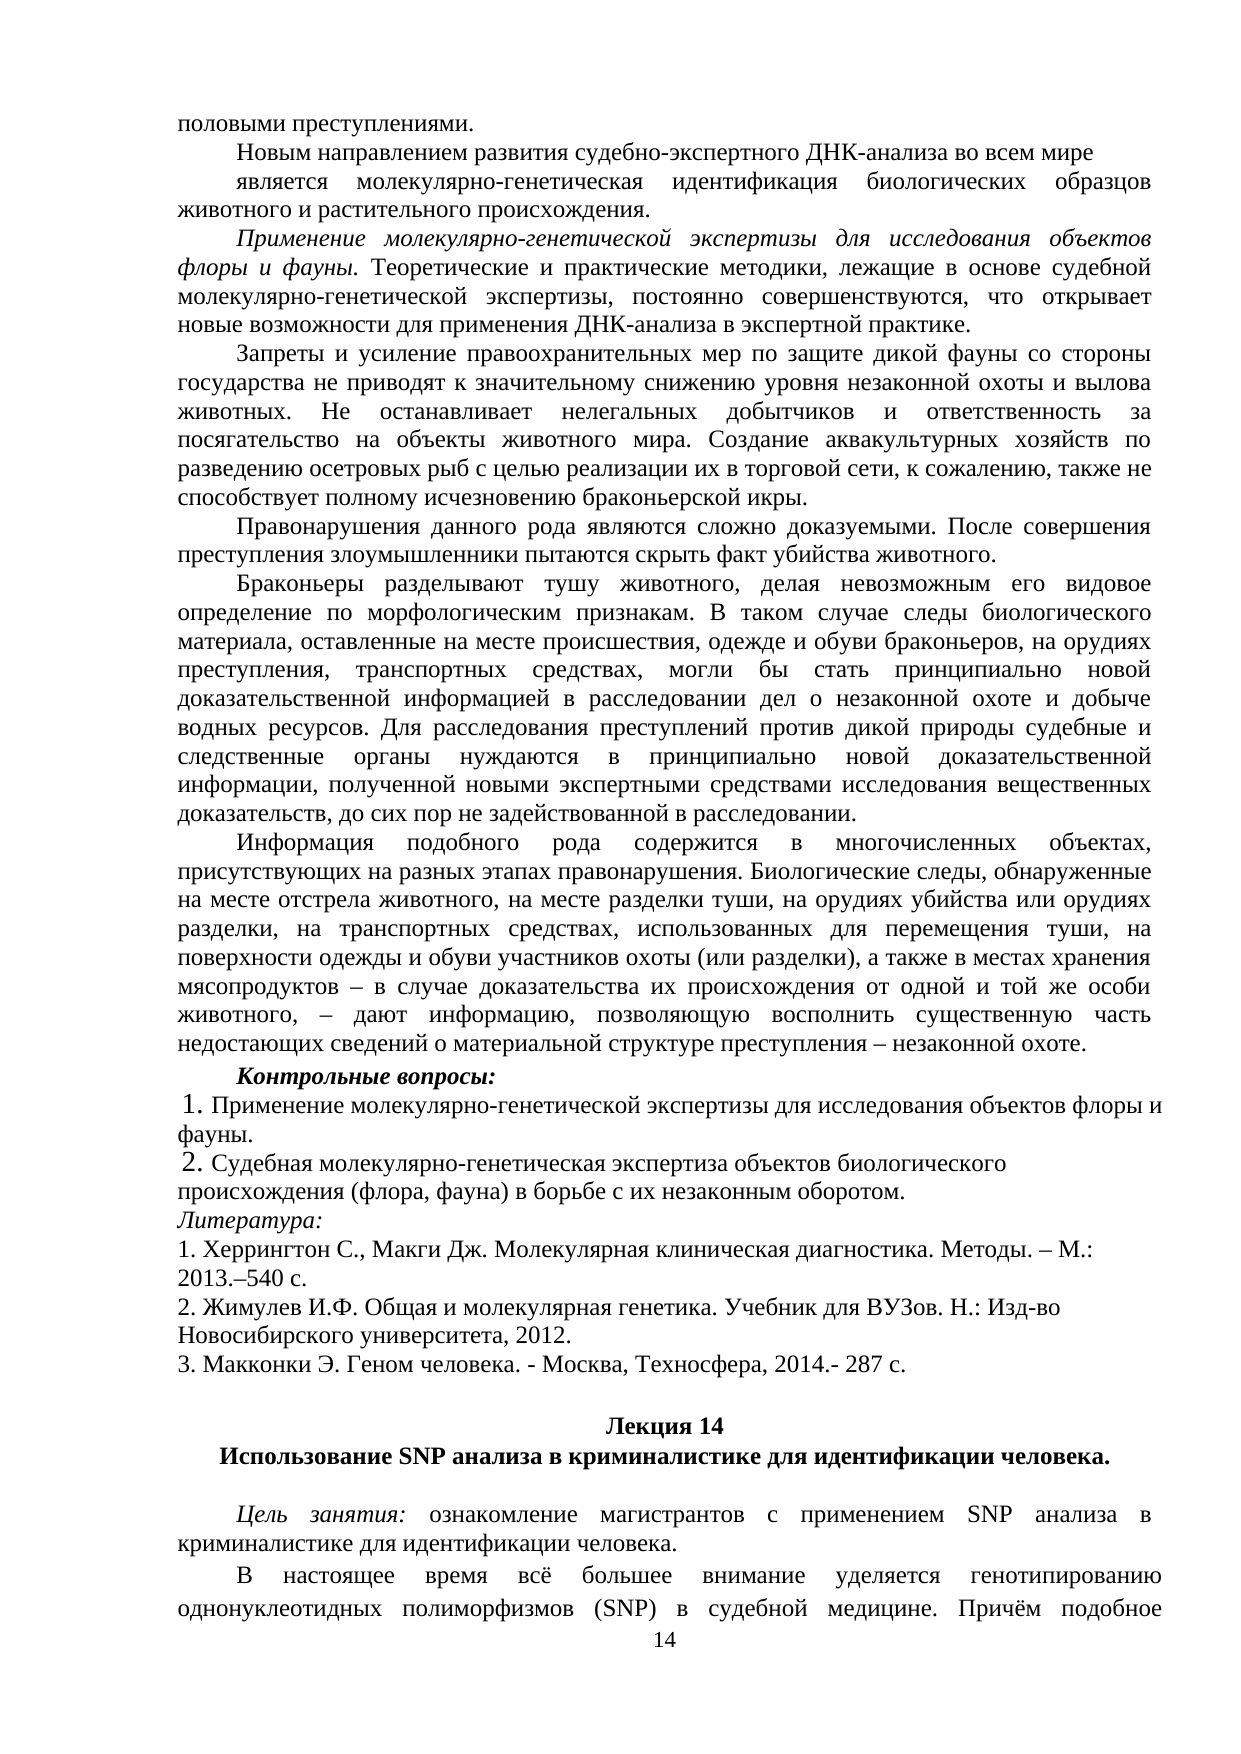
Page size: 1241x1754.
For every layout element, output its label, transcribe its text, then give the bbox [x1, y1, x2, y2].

text Запреты и усиление правоохранительных мер по защите дикой фауны со стороны государства не приводят к значительному снижению уровня незаконной охоты и вылова животных. Не останавливает нелегальных добытчиков и ответственность за посягательство на объекты животного мира. Создание аквакультурных хозяйств по разведению осетровых рыб с целью реализации их в торговой сети, к сожалению, также не способствует полному исчезновению браконьерской икры. [177, 338, 1152, 511]
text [177, 108, 1152, 137]
list Литература: [177, 1206, 1163, 1234]
text Новым направлением развития судебно-экспертного ДНК-анализа во всем мире [177, 137, 1152, 166]
text 1. Херрингтон С., Макги Дж. Молекулярная клиническая диагностика. Методы. – М.: 2013.–540 с. [177, 1234, 1163, 1292]
text Правонарушения данного рода являются сложно доказуемыми. После совершения преступления злоумышленники пытаются скрыть факт убийства животного. [177, 511, 1152, 568]
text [177, 1557, 1163, 1624]
list Судебная молекулярно-генетическая экспертиза объектов биологического происхождения (флора, фауна) в борьбе с их незаконным оборотом. [177, 1148, 1163, 1206]
text 2. Жимулев И.Ф. Общая и молекулярная генетика. Учебник для ВУЗов. Н.: Изд-во Новосибирского университета, 2012. [177, 1292, 1163, 1349]
list Применение молекулярно-генетической экспертизы для исследования объектов флоры и фауны. [177, 1091, 1163, 1148]
text Цель занятия: ознакомление магистрантов с применением SNP анализа в криминалистике для идентификации человека. [177, 1499, 1152, 1557]
text является молекулярно-генетическая идентификация биологических образцов животного и растительного происхождения. [177, 166, 1152, 223]
text Использование SNP анализа в криминалистике для идентификации человека. [201, 1441, 1129, 1470]
text Применение молекулярно-генетической экспертизы для исследования объектов флоры и фауны. Теоретические и практические методики, лежащие в основе судебной молекулярно-генетической экспертизы, постоянно совершенствуются, что открывает новые возможности для применения ДНК-анализа в экспертной практике. [177, 223, 1152, 338]
text Информация подобного рода содержится в многочисленных объектах, присутствующих на разных этапах правонарушения. Биологические следы, обнаруженные на месте отстрела животного, на месте разделки туши, на орудиях убийства или орудиях разделки, на транспортных средствах, использованных для перемещения туши, на поверхности одежды и обуви участников охоты (или разделки), а также в местах хранения мясопродуктов – в случае доказательства их происхождения от одной и той же особи животного, – дают информацию, позволяющую восполнить существенную часть недостающих сведений о материальной структуре преступления – незаконной охоте. [177, 827, 1152, 1057]
text Лекция 14 [402, 1407, 927, 1441]
text Браконьеры разделывают тушу животного, делая невозможным его видовое определение по морфологическим признакам. В таком случае следы биологического материала, оставленные на месте происшествия, одежде и обуви браконьеров, на орудиях преступления, транспортных средствах, могли бы стать принципиально новой доказательственной информацией в расследовании дел о незаконной охоте и добыче водных ресурсов. Для расследования преступлений против дикой природы судебные и следственные органы нуждаются в принципиально новой доказательственной информации, полученной новыми экспертными средствами исследования вещественных доказательств, до сих пор не задействованной в расследовании. [177, 568, 1152, 827]
text 3. Макконки Э. Геном человека. - Москва, Техносфера, 2014.- 287 с. [177, 1349, 1163, 1378]
subtitle Контрольные вопросы: [236, 1058, 1163, 1091]
